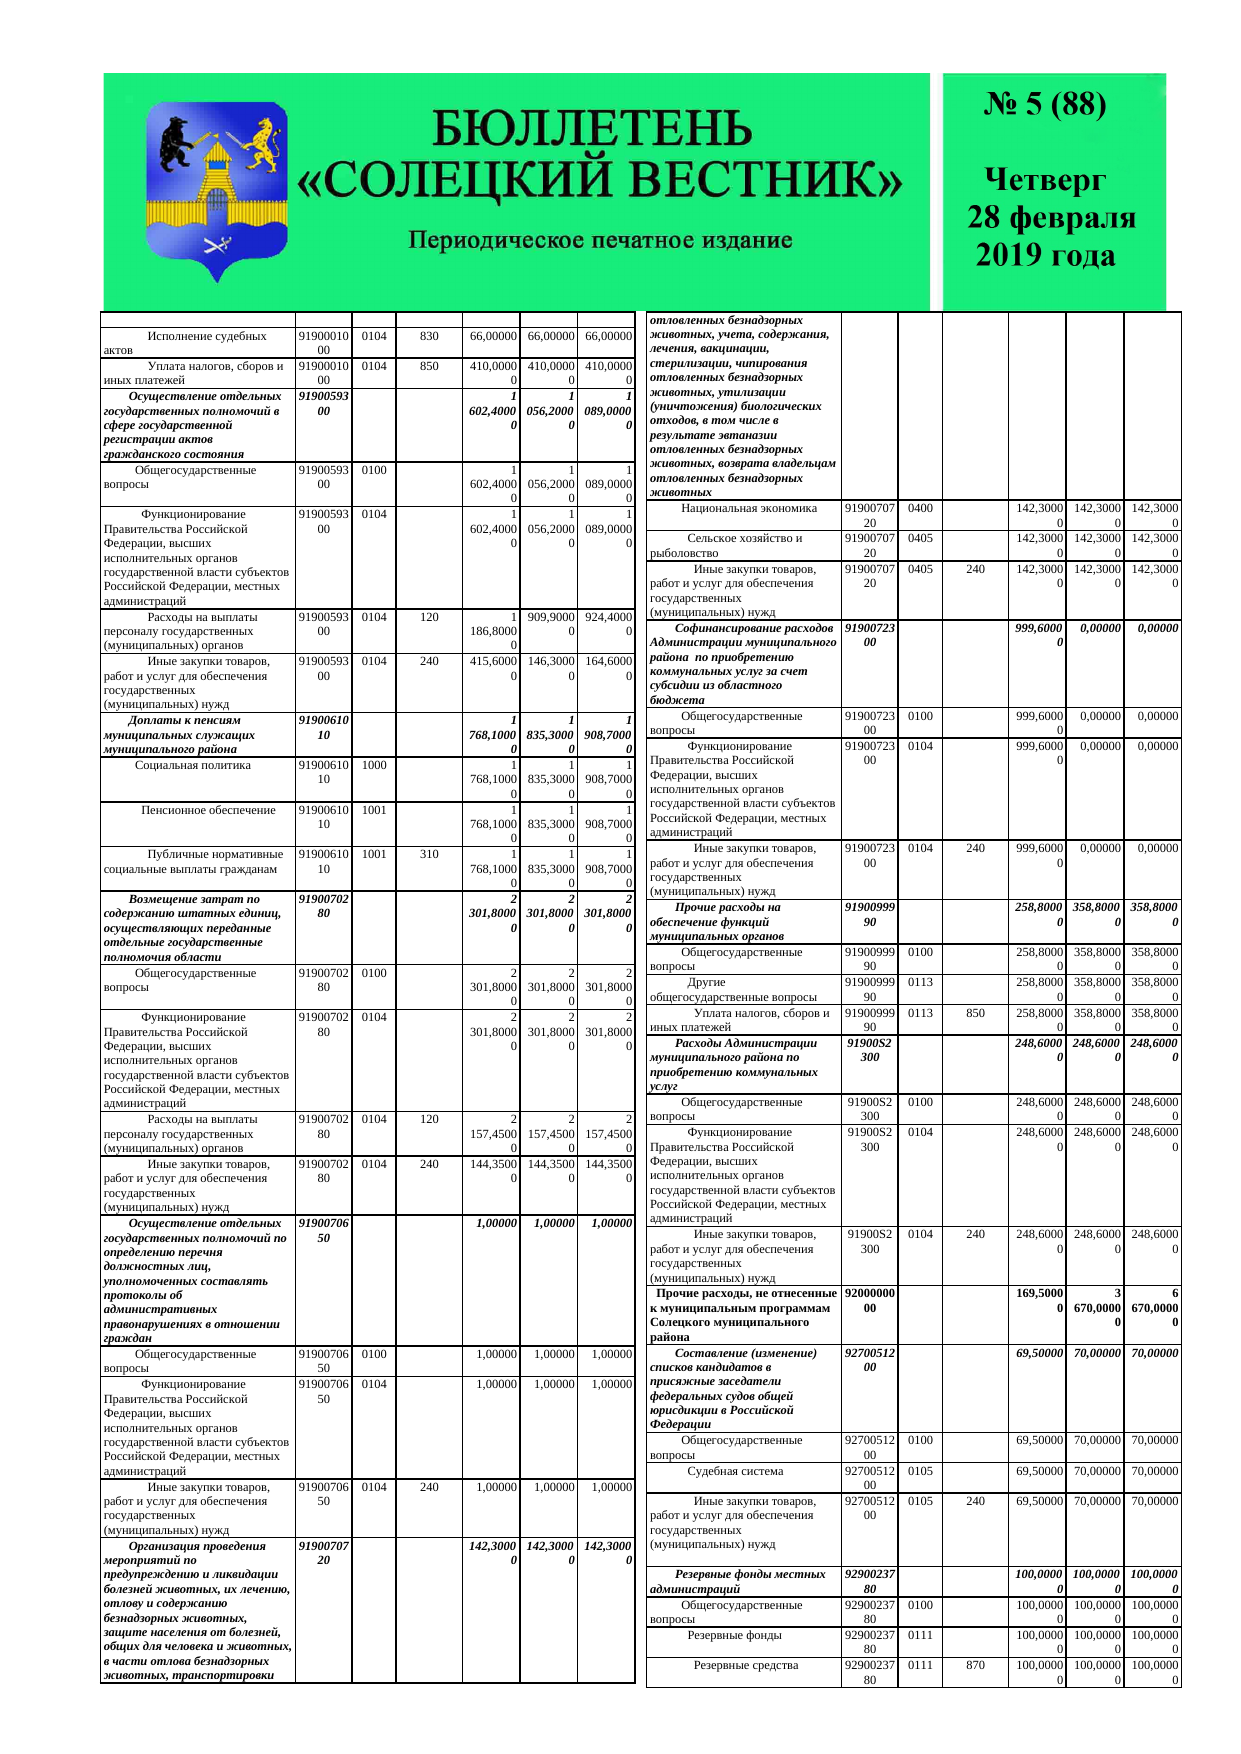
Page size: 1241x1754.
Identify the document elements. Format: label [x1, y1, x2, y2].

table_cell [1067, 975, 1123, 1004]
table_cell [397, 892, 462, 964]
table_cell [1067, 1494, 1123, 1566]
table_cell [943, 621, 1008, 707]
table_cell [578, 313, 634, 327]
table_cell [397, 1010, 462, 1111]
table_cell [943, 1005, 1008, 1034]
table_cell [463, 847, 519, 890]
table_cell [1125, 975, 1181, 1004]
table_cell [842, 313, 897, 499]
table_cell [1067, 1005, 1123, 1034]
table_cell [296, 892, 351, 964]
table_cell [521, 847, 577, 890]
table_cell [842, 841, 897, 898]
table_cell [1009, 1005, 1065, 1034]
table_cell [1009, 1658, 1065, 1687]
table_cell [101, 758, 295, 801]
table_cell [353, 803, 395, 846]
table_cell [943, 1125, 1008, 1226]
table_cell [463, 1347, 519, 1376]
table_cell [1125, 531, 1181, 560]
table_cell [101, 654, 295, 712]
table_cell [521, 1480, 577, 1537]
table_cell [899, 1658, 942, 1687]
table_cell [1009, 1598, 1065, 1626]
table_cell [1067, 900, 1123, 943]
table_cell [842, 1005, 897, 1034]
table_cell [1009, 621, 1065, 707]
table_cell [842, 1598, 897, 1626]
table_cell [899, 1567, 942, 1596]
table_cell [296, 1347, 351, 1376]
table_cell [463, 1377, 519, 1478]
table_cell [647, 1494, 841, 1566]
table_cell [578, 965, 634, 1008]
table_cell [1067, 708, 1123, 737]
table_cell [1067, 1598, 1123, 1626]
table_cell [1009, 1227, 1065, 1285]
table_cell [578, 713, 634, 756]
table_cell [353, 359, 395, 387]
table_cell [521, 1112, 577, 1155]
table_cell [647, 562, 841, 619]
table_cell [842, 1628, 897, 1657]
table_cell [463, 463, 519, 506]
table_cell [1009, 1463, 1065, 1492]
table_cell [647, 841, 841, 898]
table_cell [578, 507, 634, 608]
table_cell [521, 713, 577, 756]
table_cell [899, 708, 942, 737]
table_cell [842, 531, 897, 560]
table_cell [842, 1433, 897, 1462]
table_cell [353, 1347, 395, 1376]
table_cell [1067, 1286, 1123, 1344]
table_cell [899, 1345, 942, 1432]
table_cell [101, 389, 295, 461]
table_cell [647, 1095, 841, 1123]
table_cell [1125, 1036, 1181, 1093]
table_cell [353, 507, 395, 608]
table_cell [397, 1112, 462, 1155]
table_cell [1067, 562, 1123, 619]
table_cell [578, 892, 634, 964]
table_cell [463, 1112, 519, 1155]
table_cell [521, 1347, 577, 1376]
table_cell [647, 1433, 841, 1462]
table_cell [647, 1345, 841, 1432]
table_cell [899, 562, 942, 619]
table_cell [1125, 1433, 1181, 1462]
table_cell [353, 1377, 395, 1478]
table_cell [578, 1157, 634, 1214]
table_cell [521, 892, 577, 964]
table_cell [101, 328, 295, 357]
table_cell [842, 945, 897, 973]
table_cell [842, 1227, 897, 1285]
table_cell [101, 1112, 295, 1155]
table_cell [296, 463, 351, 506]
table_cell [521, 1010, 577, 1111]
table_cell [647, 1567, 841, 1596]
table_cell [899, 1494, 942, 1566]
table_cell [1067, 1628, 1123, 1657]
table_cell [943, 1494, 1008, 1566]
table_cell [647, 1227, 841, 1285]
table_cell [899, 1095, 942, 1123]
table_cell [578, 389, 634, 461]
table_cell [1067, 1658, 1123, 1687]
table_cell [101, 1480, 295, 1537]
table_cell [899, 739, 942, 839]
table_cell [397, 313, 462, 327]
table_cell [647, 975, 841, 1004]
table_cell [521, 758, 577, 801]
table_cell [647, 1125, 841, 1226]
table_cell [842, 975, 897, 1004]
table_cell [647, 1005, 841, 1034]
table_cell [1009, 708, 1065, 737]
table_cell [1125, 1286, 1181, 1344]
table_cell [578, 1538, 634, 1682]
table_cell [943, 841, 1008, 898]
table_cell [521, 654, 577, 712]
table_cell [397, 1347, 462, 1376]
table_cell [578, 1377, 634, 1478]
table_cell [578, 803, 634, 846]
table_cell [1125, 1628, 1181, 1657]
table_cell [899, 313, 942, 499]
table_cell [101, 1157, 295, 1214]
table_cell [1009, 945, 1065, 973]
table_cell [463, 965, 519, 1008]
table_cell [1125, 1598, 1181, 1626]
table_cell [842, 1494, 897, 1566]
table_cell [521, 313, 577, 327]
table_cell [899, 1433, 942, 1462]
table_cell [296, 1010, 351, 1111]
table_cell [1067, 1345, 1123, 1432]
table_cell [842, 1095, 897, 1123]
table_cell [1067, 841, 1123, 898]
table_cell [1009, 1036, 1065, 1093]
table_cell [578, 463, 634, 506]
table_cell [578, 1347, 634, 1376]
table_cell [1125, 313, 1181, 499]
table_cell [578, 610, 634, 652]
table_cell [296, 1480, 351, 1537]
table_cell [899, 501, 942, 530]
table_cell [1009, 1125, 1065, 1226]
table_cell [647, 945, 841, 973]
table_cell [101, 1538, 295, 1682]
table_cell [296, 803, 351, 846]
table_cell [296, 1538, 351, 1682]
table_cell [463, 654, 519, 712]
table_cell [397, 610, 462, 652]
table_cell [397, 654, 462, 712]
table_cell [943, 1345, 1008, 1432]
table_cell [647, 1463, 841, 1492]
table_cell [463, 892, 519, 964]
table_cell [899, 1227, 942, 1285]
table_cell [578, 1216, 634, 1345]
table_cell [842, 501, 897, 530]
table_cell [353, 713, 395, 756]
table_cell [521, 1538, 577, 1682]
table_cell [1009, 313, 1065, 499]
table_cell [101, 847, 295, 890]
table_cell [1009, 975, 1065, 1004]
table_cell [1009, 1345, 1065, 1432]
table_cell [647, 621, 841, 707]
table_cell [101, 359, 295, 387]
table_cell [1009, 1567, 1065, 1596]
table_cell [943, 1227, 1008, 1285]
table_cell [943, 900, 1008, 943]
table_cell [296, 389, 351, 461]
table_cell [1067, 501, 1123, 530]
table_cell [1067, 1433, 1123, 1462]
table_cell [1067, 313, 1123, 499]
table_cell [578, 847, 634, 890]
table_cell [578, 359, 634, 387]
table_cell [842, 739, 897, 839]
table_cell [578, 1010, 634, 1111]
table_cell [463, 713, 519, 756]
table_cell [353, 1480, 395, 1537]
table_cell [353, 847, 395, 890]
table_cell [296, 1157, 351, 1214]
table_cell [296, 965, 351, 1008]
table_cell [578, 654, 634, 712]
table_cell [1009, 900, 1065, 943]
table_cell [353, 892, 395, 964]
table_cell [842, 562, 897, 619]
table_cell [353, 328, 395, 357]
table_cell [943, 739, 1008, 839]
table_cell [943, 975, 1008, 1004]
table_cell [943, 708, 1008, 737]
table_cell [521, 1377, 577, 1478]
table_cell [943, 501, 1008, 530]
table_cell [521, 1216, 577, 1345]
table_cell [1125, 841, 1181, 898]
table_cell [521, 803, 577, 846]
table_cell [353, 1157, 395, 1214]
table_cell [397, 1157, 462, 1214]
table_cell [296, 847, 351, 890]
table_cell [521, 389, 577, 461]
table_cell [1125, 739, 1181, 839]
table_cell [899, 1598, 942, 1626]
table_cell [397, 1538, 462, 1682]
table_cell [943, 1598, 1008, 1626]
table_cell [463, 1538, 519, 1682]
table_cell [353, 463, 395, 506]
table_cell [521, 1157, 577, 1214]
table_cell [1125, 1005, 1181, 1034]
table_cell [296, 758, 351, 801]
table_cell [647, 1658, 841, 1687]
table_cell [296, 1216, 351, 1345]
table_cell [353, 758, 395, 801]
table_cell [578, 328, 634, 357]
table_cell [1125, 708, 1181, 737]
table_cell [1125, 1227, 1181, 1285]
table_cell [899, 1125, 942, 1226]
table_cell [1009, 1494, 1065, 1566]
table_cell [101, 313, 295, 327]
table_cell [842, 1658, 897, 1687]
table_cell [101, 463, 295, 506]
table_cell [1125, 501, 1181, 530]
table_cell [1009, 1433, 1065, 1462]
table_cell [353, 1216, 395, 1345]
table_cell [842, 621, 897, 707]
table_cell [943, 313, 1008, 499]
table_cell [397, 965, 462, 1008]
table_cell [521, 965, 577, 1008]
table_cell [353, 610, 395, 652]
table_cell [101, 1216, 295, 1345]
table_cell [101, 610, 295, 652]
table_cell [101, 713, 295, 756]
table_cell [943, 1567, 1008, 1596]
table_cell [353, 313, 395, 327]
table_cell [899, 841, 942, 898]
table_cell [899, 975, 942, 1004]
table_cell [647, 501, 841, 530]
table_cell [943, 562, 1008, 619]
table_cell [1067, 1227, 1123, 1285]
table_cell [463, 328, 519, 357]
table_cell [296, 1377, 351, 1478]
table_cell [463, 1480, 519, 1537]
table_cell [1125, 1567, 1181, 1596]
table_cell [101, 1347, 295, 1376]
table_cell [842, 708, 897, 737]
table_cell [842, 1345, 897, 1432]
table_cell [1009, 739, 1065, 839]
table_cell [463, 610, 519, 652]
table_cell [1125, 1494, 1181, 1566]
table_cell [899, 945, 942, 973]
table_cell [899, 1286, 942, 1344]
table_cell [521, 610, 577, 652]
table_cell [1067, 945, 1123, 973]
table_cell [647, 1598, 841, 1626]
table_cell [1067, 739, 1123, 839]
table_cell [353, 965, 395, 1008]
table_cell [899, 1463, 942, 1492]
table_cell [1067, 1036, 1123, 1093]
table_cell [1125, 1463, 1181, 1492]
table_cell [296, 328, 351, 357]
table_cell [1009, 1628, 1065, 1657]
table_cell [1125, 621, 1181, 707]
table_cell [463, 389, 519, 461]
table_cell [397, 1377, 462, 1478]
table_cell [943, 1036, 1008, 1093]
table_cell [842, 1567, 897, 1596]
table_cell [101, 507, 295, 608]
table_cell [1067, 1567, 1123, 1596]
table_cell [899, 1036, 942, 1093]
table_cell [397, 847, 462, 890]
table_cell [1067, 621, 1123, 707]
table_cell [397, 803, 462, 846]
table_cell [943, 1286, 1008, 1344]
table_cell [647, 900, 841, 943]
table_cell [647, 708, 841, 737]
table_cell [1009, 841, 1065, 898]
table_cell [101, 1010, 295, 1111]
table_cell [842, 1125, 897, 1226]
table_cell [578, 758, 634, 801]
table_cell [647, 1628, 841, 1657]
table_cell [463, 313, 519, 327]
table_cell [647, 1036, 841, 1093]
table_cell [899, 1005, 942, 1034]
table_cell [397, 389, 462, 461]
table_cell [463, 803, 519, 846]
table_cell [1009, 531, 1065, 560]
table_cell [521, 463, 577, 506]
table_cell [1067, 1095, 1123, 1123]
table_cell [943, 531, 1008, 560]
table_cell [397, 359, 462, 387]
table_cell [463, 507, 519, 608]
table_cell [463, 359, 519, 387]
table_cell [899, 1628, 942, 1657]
picture [103, 73, 1167, 311]
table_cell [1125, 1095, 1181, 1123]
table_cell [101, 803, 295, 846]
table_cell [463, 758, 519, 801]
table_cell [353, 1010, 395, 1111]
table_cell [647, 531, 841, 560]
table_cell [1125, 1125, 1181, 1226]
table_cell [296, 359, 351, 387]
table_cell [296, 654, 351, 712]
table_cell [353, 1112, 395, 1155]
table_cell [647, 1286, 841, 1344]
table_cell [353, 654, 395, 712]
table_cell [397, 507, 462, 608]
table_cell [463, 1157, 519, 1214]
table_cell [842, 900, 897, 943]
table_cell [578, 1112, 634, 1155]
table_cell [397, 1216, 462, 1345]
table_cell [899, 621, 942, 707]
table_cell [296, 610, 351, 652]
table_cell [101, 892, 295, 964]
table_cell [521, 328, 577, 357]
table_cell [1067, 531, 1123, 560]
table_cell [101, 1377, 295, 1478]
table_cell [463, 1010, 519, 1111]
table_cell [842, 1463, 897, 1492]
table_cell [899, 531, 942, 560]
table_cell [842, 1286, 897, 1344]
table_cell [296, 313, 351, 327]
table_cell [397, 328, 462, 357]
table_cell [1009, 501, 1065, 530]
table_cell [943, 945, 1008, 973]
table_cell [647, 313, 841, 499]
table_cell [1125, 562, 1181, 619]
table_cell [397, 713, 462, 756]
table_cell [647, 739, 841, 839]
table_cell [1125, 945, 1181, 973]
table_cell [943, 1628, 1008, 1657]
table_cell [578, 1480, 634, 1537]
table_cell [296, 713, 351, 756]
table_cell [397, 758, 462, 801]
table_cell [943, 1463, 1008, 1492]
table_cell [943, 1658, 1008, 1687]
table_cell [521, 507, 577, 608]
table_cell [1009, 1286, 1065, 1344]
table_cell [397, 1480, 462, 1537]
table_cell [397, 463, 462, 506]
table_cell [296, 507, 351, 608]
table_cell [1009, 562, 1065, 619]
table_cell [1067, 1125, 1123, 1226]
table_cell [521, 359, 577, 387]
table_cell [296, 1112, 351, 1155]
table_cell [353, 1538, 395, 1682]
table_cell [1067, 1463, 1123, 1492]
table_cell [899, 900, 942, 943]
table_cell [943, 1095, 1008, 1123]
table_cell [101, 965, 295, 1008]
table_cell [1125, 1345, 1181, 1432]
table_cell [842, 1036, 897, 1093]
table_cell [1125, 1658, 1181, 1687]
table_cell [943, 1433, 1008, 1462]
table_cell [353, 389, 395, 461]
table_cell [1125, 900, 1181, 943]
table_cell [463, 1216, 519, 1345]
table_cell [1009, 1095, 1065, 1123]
